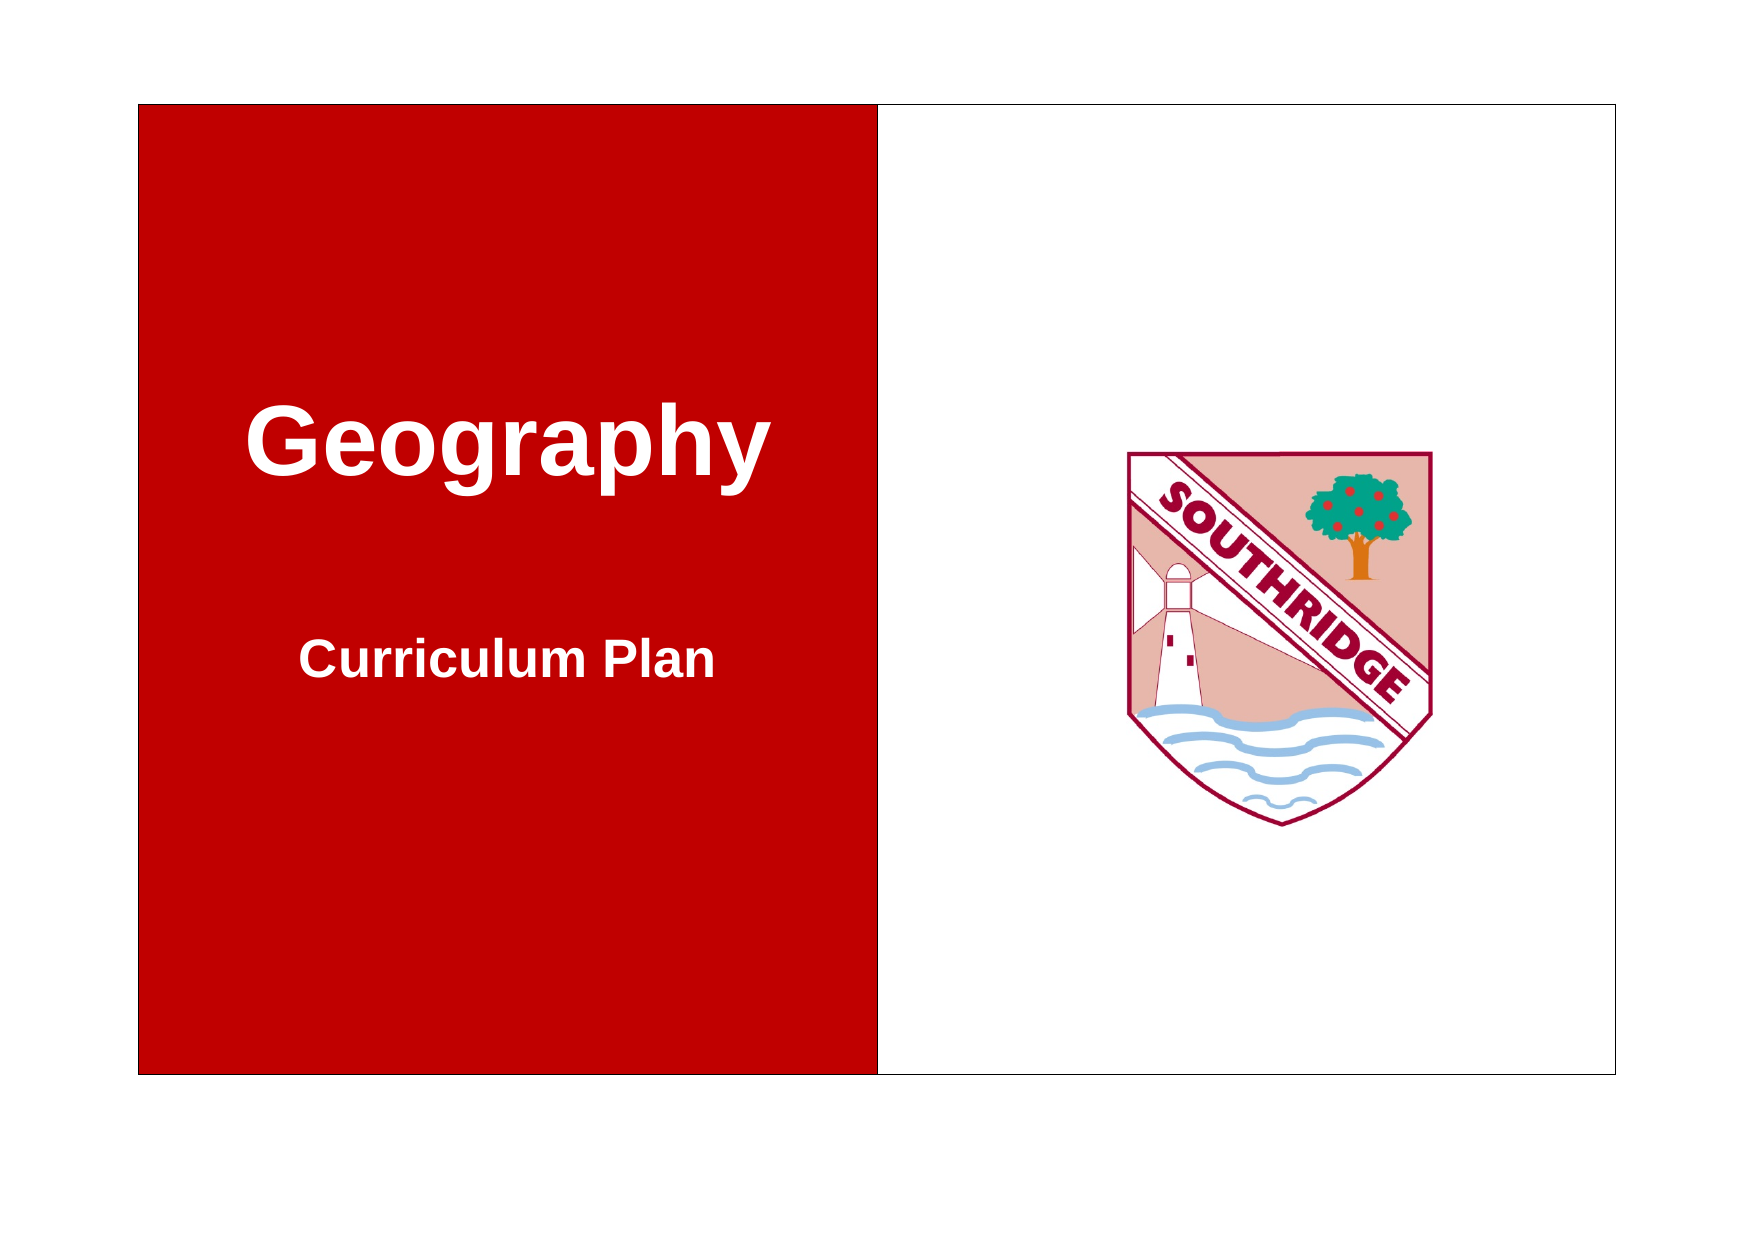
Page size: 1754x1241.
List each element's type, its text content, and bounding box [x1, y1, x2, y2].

table_header [878, 105, 1615, 1074]
table_header Geography Curriculum Plan [139, 105, 877, 1074]
